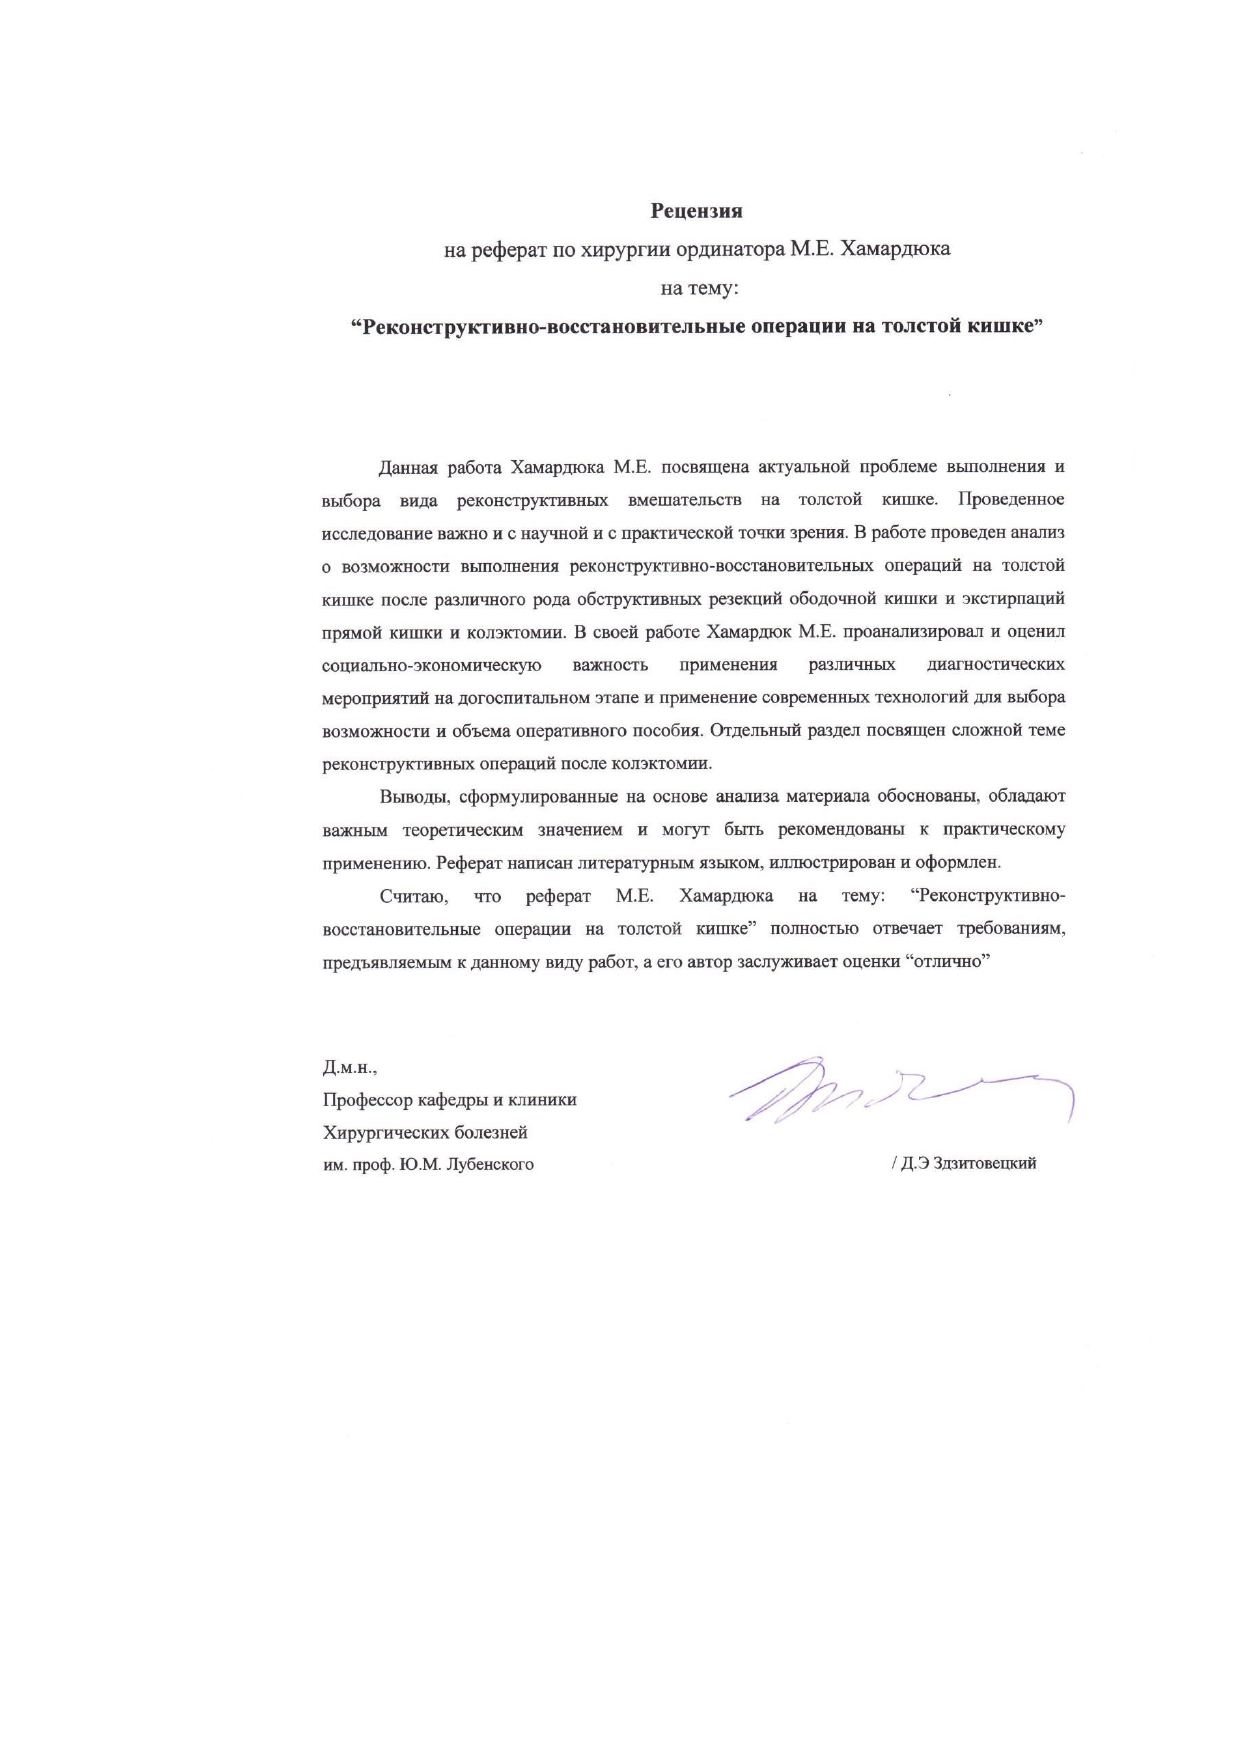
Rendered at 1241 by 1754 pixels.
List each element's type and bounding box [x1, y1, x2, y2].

picture [193, 118, 1169, 1459]
